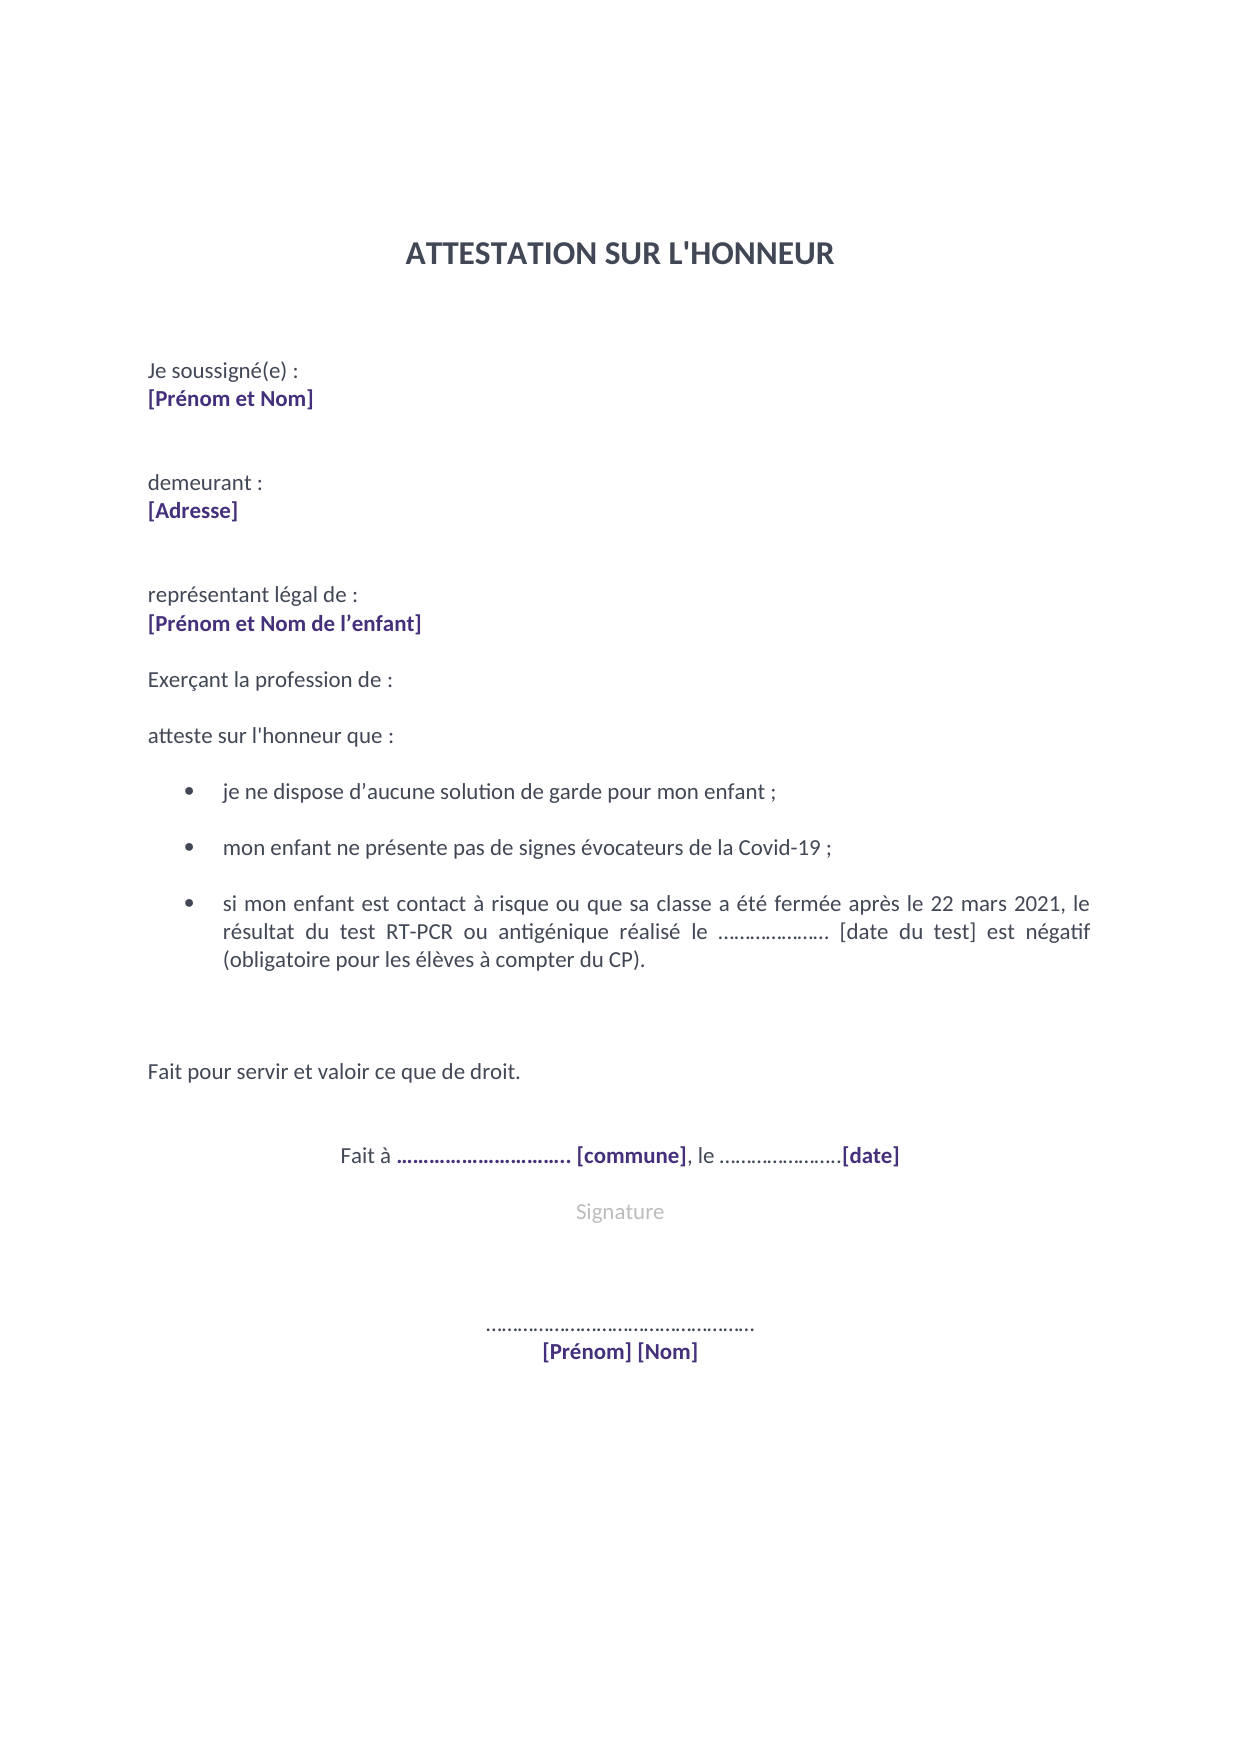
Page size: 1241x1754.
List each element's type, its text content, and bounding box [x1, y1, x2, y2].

text représentant légal de : [148, 581, 1093, 609]
text Fait à ………………………….. [commune], le …………………..[date] [148, 1141, 1093, 1169]
text …………………………………………… [148, 1309, 1093, 1337]
text [Adresse] [148, 497, 1093, 524]
text ATTESTATION SUR L'HONNEUR [148, 232, 1093, 272]
text Exerçant la profession de : [148, 665, 1093, 693]
text demeurant : [148, 468, 1093, 497]
list je ne dispose d’aucune solution de garde pour mon enfant ; [185, 777, 1093, 805]
text Je soussigné(e) : [148, 356, 1093, 384]
text [Prénom et Nom] [148, 384, 1093, 412]
list mon enfant ne présente pas de signes évocateurs de la Covid-19 ; [185, 833, 1093, 861]
list si mon enfant est contact à risque ou que sa classe a été fermée après le 22 mars 2021, le résultat du test RT-PCR ou antigénique réalisé le ………………… [date du test] est négatif (obligatoire pour les élèves à compter du CP). [185, 889, 1093, 973]
text Signature [148, 1197, 1093, 1225]
text atteste sur l'honneur que : [148, 721, 1093, 749]
text [Prénom] [Nom] [148, 1337, 1093, 1365]
text [Prénom et Nom de l’enfant] [148, 609, 1093, 637]
text Fait pour servir et valoir ce que de droit. [148, 1057, 1093, 1085]
